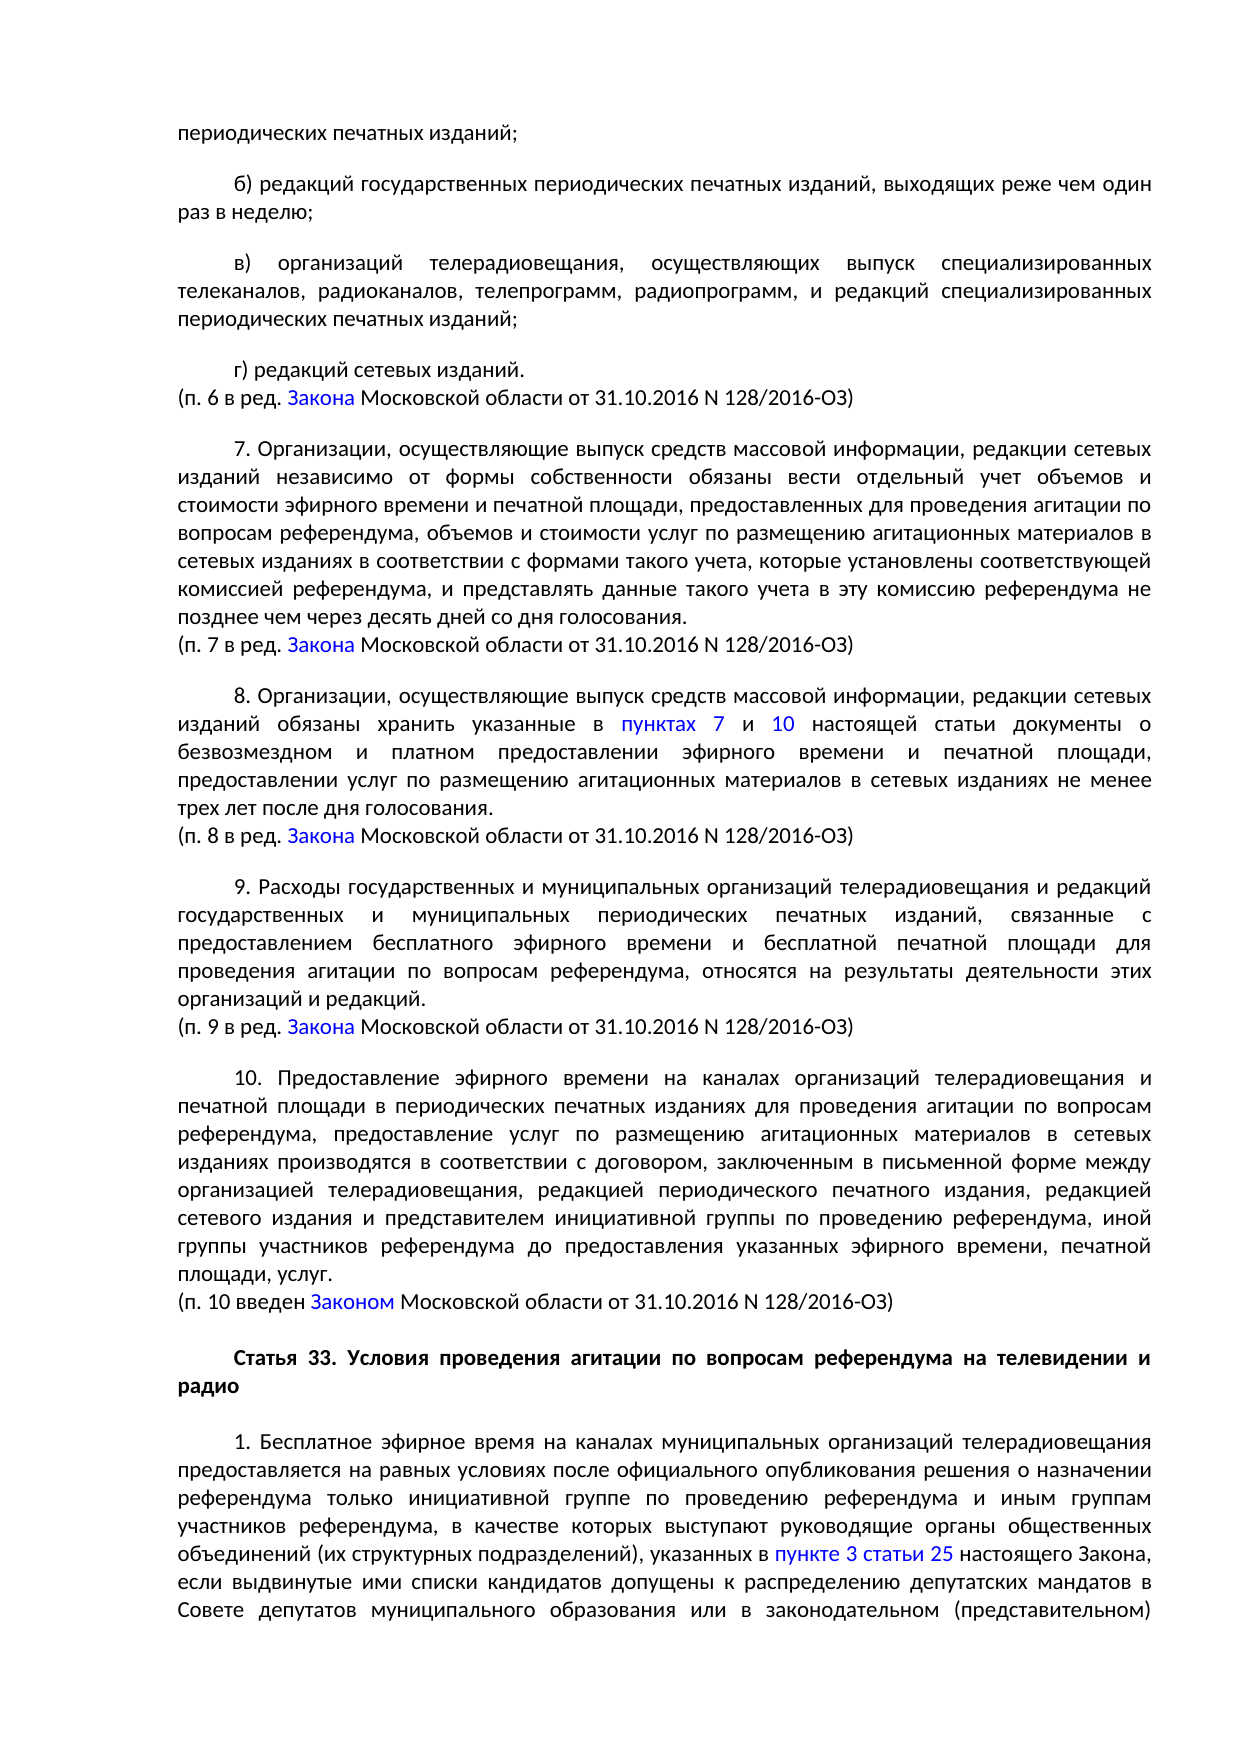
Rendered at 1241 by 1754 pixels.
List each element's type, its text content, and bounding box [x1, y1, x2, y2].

text 7. Организации, осуществляющие выпуск средств массовой информации, редакции сетевых изданий независимо от формы собственности обязаны вести отдельный учет объемов и стоимости эфирного времени и печатной площади, предоставленных для проведения агитации по вопросам референдума, объемов и стоимости услуг по размещению агитационных материалов в сетевых изданиях в соответствии с формами такого учета, которые установлены соответствующей комиссией референдума, и представлять данные такого учета в эту комиссию референдума не позднее чем через десять дней со дня голосования. [177, 434, 1152, 630]
text в) организаций телерадиовещания, осуществляющих выпуск специализированных телеканалов, радиоканалов, телепрограмм, радиопрограмм, и редакций специализированных периодических печатных изданий; [177, 248, 1152, 332]
title Статья 33. Условия проведения агитации по вопросам референдума на телевидении и радио [177, 1343, 1152, 1399]
text (п. 6 в ред. Закона Московской области от 31.10.2016 N 128/2016-ОЗ) [177, 383, 1152, 411]
text (п. 7 в ред. Закона Московской области от 31.10.2016 N 128/2016-ОЗ) [177, 630, 1152, 658]
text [177, 118, 1152, 146]
text 9. Расходы государственных и муниципальных организаций телерадиовещания и редакций государственных и муниципальных периодических печатных изданий, связанные с предоставлением бесплатного эфирного времени и бесплатной печатной площади для проведения агитации по вопросам референдума, относятся на результаты деятельности этих организаций и редакций. [177, 872, 1152, 1012]
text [177, 1427, 1152, 1623]
text (п. 8 в ред. Закона Московской области от 31.10.2016 N 128/2016-ОЗ) [177, 821, 1152, 849]
text б) редакций государственных периодических печатных изданий, выходящих реже чем один раз в неделю; [177, 169, 1152, 225]
text г) редакций сетевых изданий. [177, 355, 1152, 383]
text 8. Организации, осуществляющие выпуск средств массовой информации, редакции сетевых изданий обязаны хранить указанные в пунктах 7 и 10 настоящей статьи документы о безвозмездном и платном предоставлении эфирного времени и печатной площади, предоставлении услуг по размещению агитационных материалов в сетевых изданиях не менее трех лет после дня голосования. [177, 681, 1152, 821]
text 10. Предоставление эфирного времени на каналах организаций телерадиовещания и печатной площади в периодических печатных изданиях для проведения агитации по вопросам референдума, предоставление услуг по размещению агитационных материалов в сетевых изданиях производятся в соответствии с договором, заключенным в письменной форме между организацией телерадиовещания, редакцией периодического печатного издания, редакцией сетевого издания и представителем инициативной группы по проведению референдума, иной группы участников референдума до предоставления указанных эфирного времени, печатной площади, услуг. [177, 1063, 1152, 1287]
text (п. 10 введен Законом Московской области от 31.10.2016 N 128/2016-ОЗ) [177, 1287, 1152, 1315]
text (п. 9 в ред. Закона Московской области от 31.10.2016 N 128/2016-ОЗ) [177, 1012, 1152, 1040]
